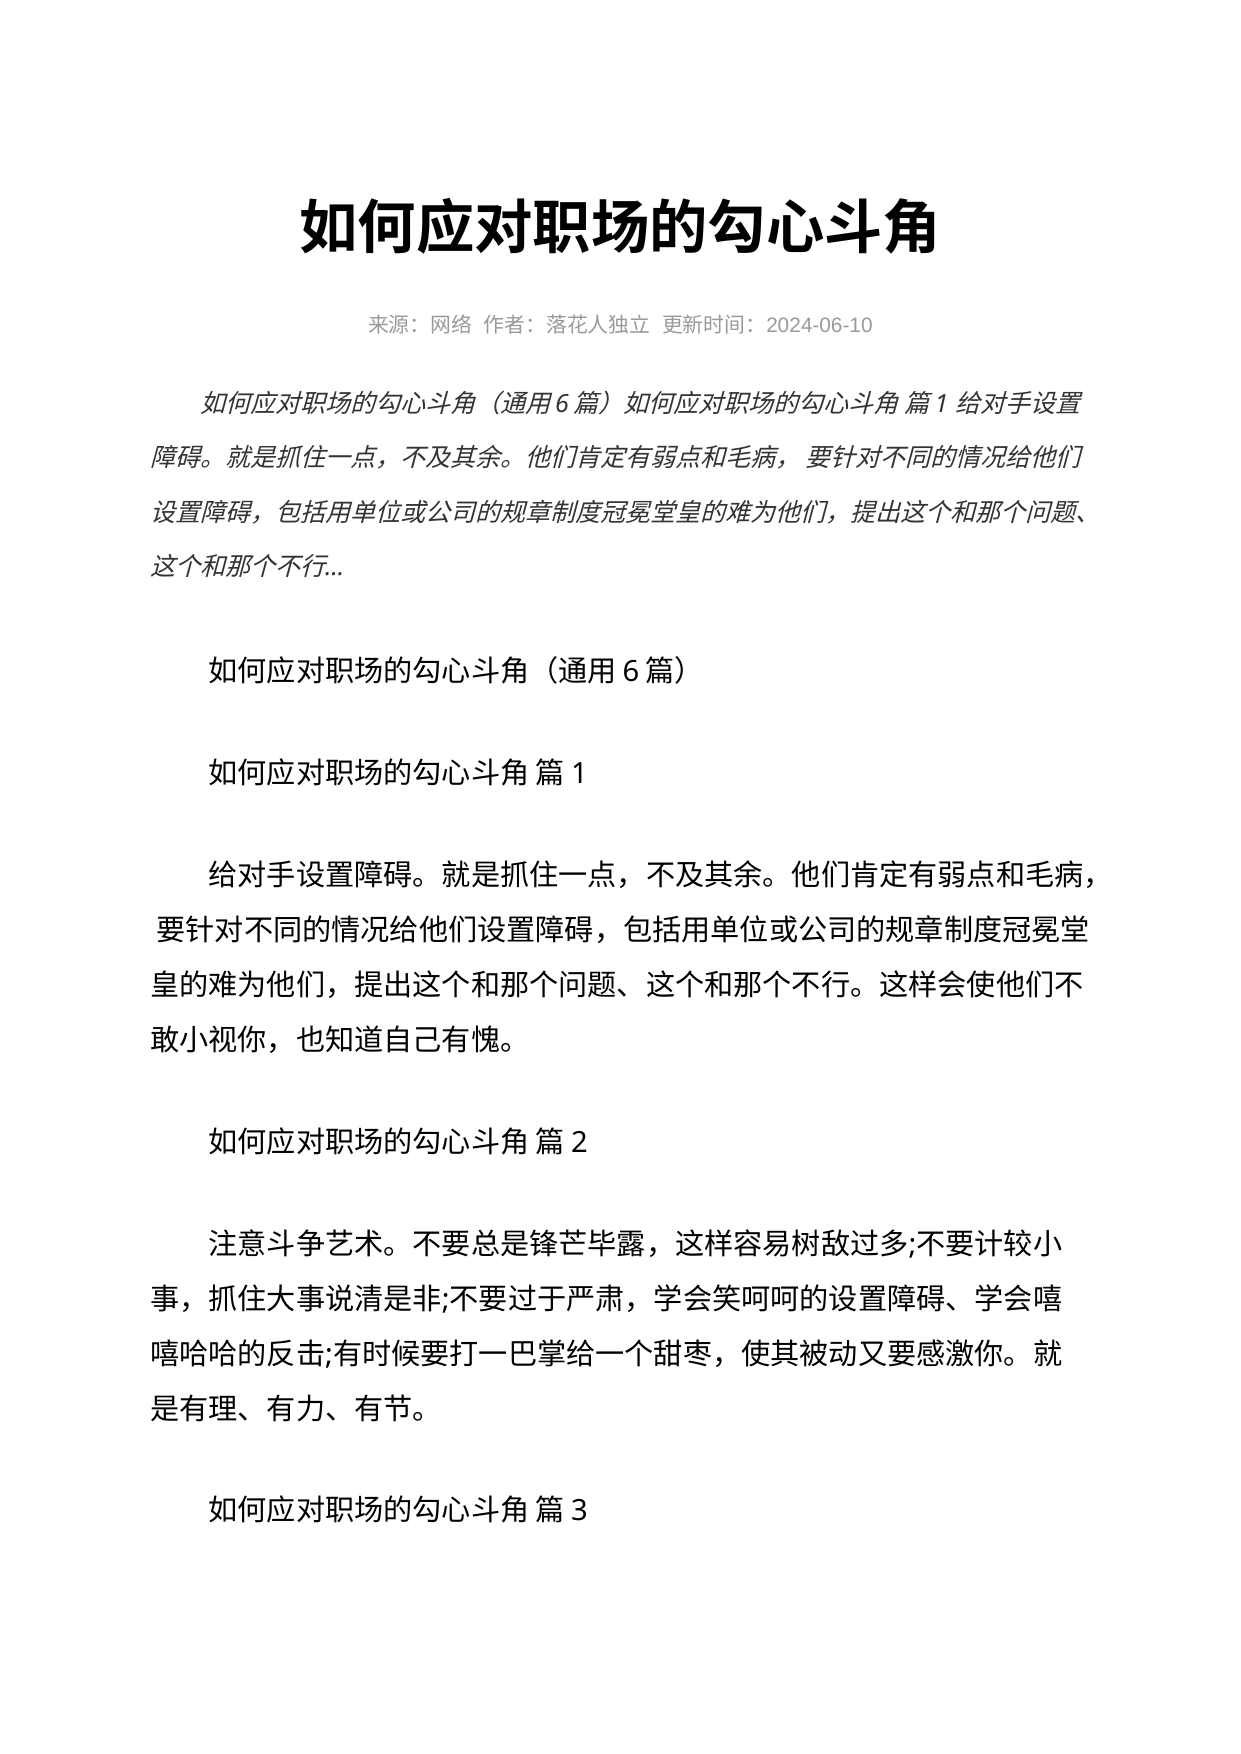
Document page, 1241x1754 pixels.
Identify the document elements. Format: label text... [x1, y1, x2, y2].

subtitle 如何应对职场的勾心斗角 [150, 181, 1090, 266]
text 如何应对职场的勾心斗角 篇1 [150, 750, 1090, 792]
text 如何应对职场的勾心斗角（通用6篇）如何应对职场的勾心斗角 篇1 给对手设置障碍。就是抓住一点，不及其余。他们肯定有弱点和毛病， 要针对不同的情况给他们设置障碍，包括用单位或公司的规章制度冠冕堂皇的难为他们，提出这个和那个问题、这个和那个不行... [150, 383, 1090, 583]
text 如何应对职场的勾心斗角 篇2 [150, 1118, 1090, 1161]
text 如何应对职场的勾心斗角（通用6篇） [150, 648, 1090, 690]
text 如何应对职场的勾心斗角 篇3 [150, 1487, 1090, 1529]
text 注意斗争艺术。不要总是锋芒毕露，这样容易树敌过多;不要计较小事，抓住大事说清是非;不要过于严肃，学会笑呵呵的设置障碍、学会嘻嘻哈哈的反击;有时候要打一巴掌给一个甜枣，使其被动又要感激你。就是有理、有力、有节。 [150, 1220, 1090, 1427]
text 来源：网络 作者：落花人独立 更新时间：2024-06-10 [150, 313, 1090, 337]
text 给对手设置障碍。就是抓住一点，不及其余。他们肯定有弱点和毛病， 要针对不同的情况给他们设置障碍，包括用单位或公司的规章制度冠冕堂皇的难为他们，提出这个和那个问题、这个和那个不行。这样会使他们不敢小视你，也知道自己有愧。 [150, 852, 1090, 1059]
